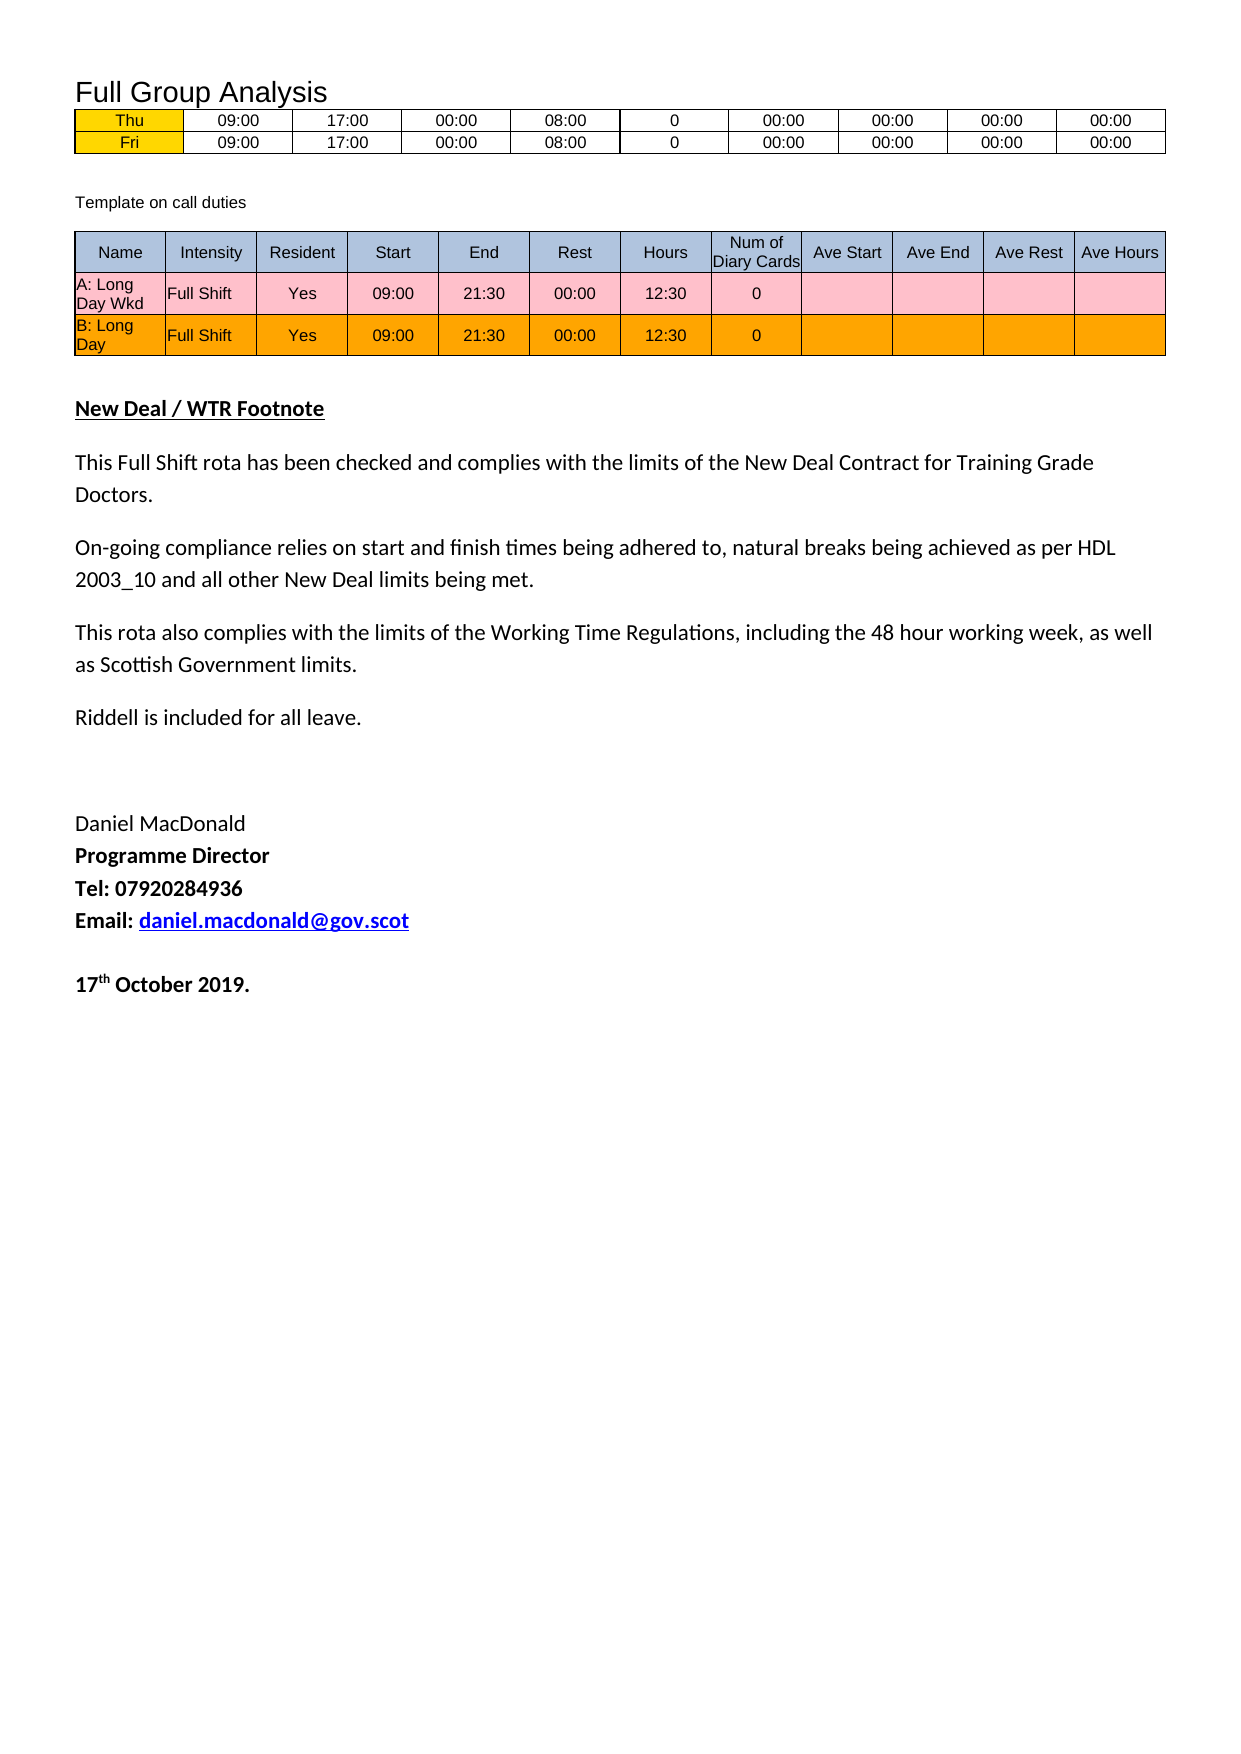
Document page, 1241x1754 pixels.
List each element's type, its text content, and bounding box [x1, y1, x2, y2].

table_cell 00:00 [948, 132, 1056, 153]
table_cell Yes [257, 273, 347, 314]
table_cell 09:00 [184, 110, 292, 131]
table_cell 0 [621, 110, 728, 131]
text Template on call duties [75, 192, 1165, 212]
text New Deal / WTR Footnote [75, 394, 1165, 423]
table_cell 00:00 [729, 110, 838, 131]
text This rota also complies with the limits of the Working Time Regulations, including the 48 hour working week, as well as Scottish Government limits. [75, 618, 1165, 678]
table_header End [439, 232, 529, 272]
table_header Num of Diary Cards [712, 232, 801, 272]
table_cell Thu [76, 110, 183, 131]
table_cell 00:00 [1057, 132, 1165, 153]
table_cell 00:00 [948, 110, 1056, 131]
table_cell 09:00 [184, 132, 292, 153]
table_cell 00:00 [1057, 110, 1165, 131]
text Daniel MacDonald [75, 809, 1165, 837]
table_header Rest [530, 232, 620, 272]
table_header Ave Start [802, 232, 892, 272]
table_cell Yes [257, 315, 347, 355]
table_cell A: Long Day Wkd [76, 273, 165, 314]
table_cell 12:30 [621, 315, 711, 355]
text Programme Director [75, 841, 1165, 869]
table_cell 00:00 [402, 132, 510, 153]
table_cell [802, 273, 892, 314]
table_cell Full Shift [166, 315, 256, 355]
table_cell [893, 315, 983, 355]
text Email: daniel.macdonald@gov.scot [75, 906, 1165, 934]
table_cell Fri [76, 132, 183, 153]
table_header Hours [621, 232, 711, 272]
table_cell 00:00 [729, 132, 838, 153]
table_cell [984, 273, 1074, 314]
table_cell 08:00 [511, 110, 619, 131]
table_cell 12:30 [621, 273, 711, 314]
table_header Start [348, 232, 438, 272]
table_cell 0 [712, 315, 801, 355]
table_cell 00:00 [839, 132, 947, 153]
table_cell 21:30 [439, 315, 529, 355]
table_header Ave Rest [984, 232, 1074, 272]
table_cell 00:00 [530, 273, 620, 314]
table_cell 08:00 [511, 132, 619, 153]
text 17th October 2019. [75, 970, 1165, 998]
table_cell [1075, 273, 1165, 314]
text On-going compliance relies on start and finish times being adhered to, natural breaks being achieved as per HDL 2003_10 and all other New Deal limits being met. [75, 533, 1165, 593]
text Tel: 07920284936 [75, 874, 1165, 902]
table_header Name [76, 232, 165, 272]
table_cell 00:00 [402, 110, 510, 131]
table_cell 09:00 [348, 273, 438, 314]
table_cell 0 [712, 273, 801, 314]
table_cell [1075, 315, 1165, 355]
table_cell Full Shift [166, 273, 256, 314]
table_header Ave Hours [1075, 232, 1165, 272]
table_cell [802, 315, 892, 355]
table_header Resident [257, 232, 347, 272]
table_cell 17:00 [293, 132, 401, 153]
table_cell 0 [621, 132, 728, 153]
table_cell [893, 273, 983, 314]
table_cell 09:00 [348, 315, 438, 355]
table_cell 00:00 [839, 110, 947, 131]
table_cell B: Long Day [76, 315, 165, 355]
table_header Ave End [893, 232, 983, 272]
table_cell 00:00 [530, 315, 620, 355]
text This Full Shift rota has been checked and complies with the limits of the New Deal Contract for Training Grade Doctors. [75, 448, 1165, 508]
table_cell [984, 315, 1074, 355]
text Riddell is included for all leave. [75, 703, 1165, 731]
table_header Intensity [166, 232, 256, 272]
table_cell 17:00 [293, 110, 401, 131]
table_cell 21:30 [439, 273, 529, 314]
